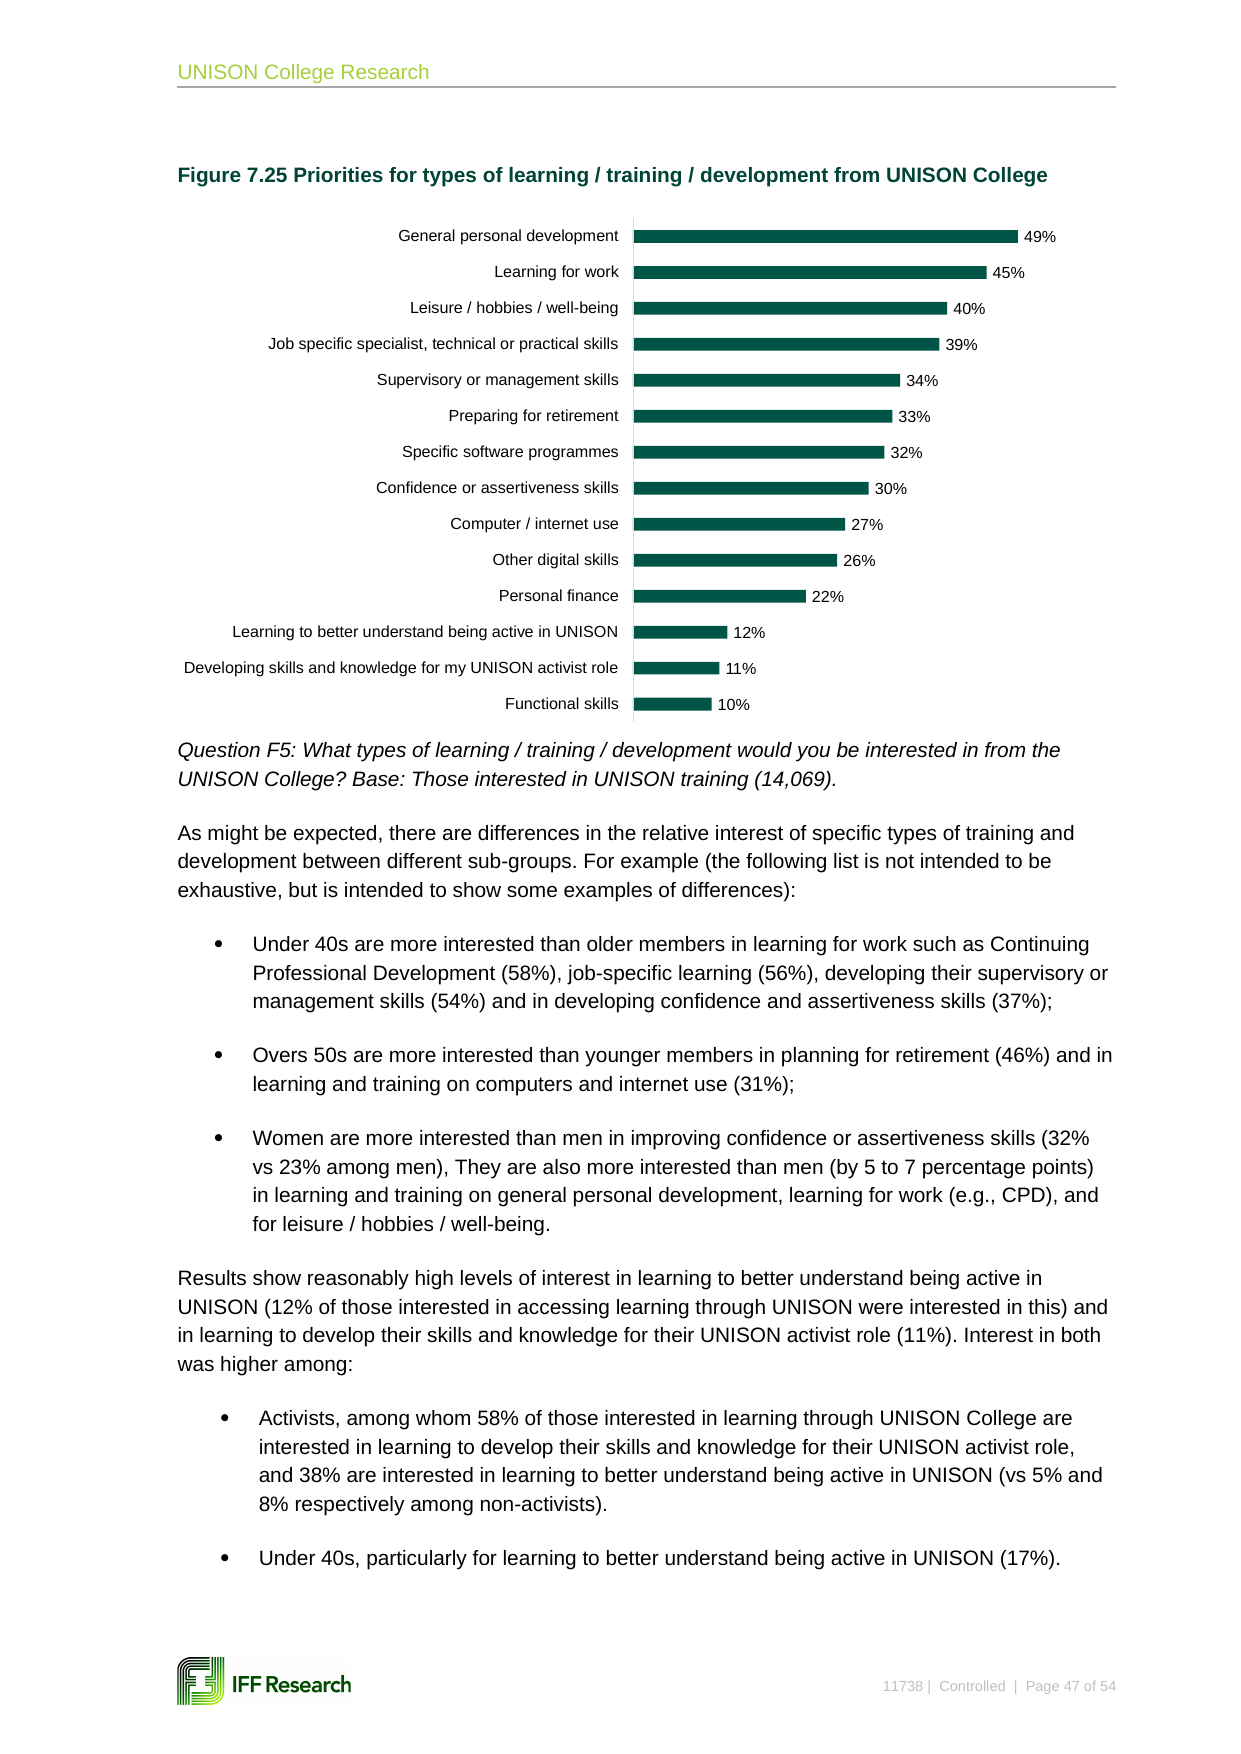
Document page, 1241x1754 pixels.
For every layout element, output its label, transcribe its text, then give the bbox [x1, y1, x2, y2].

text Question F5: What types of learning / training / development would you be interested in from the UNISON College? Base: Those interested in UNISON training (14,069). [177, 207, 1116, 791]
list Overs 50s are more interested than younger members in planning for retirement (46%) and in learning and training on computers and internet use (31%); [215, 1043, 1116, 1096]
picture [177, 1657, 351, 1705]
list Under 40s, particularly for learning to better understand being active in UNISON (17%). [221, 1546, 1116, 1570]
list Activists, among whom 58% of those interested in learning through UNISON College are interested in learning to develop their skills and knowledge for their UNISON activist role, and 38% are interested in learning to better understand being active in UNISON (vs 5% and 8% respectively among non-activists). [221, 1406, 1116, 1516]
text As might be expected, there are differences in the relative interest of specific types of training and development between different sub-groups. For example (the following list is not intended to be exhaustive, but is intended to show some examples of differences): [177, 820, 1116, 902]
text Results show reasonably high levels of interest in learning to better understand being active in UNISON (12% of those interested in accessing learning through UNISON were interested in this) and in learning to develop their skills and knowledge for their UNISON activist role (11%). Interest in both was higher among: [177, 1266, 1116, 1376]
list Women are more interested than men in improving confidence or assertiveness skills (32% vs 23% among men), They are also more interested than men (by 5 to 7 percentage points) in learning and training on general personal development, learning for work (e.g., CPD), and for leisure / hobbies / well-being. [215, 1126, 1116, 1236]
list Under 40s are more interested than older members in learning for work such as Continuing Professional Development (58%), job-specific learning (56%), developing their supervisory or management skills (54%) and in developing confidence and assertiveness skills (37%); [215, 932, 1116, 1013]
